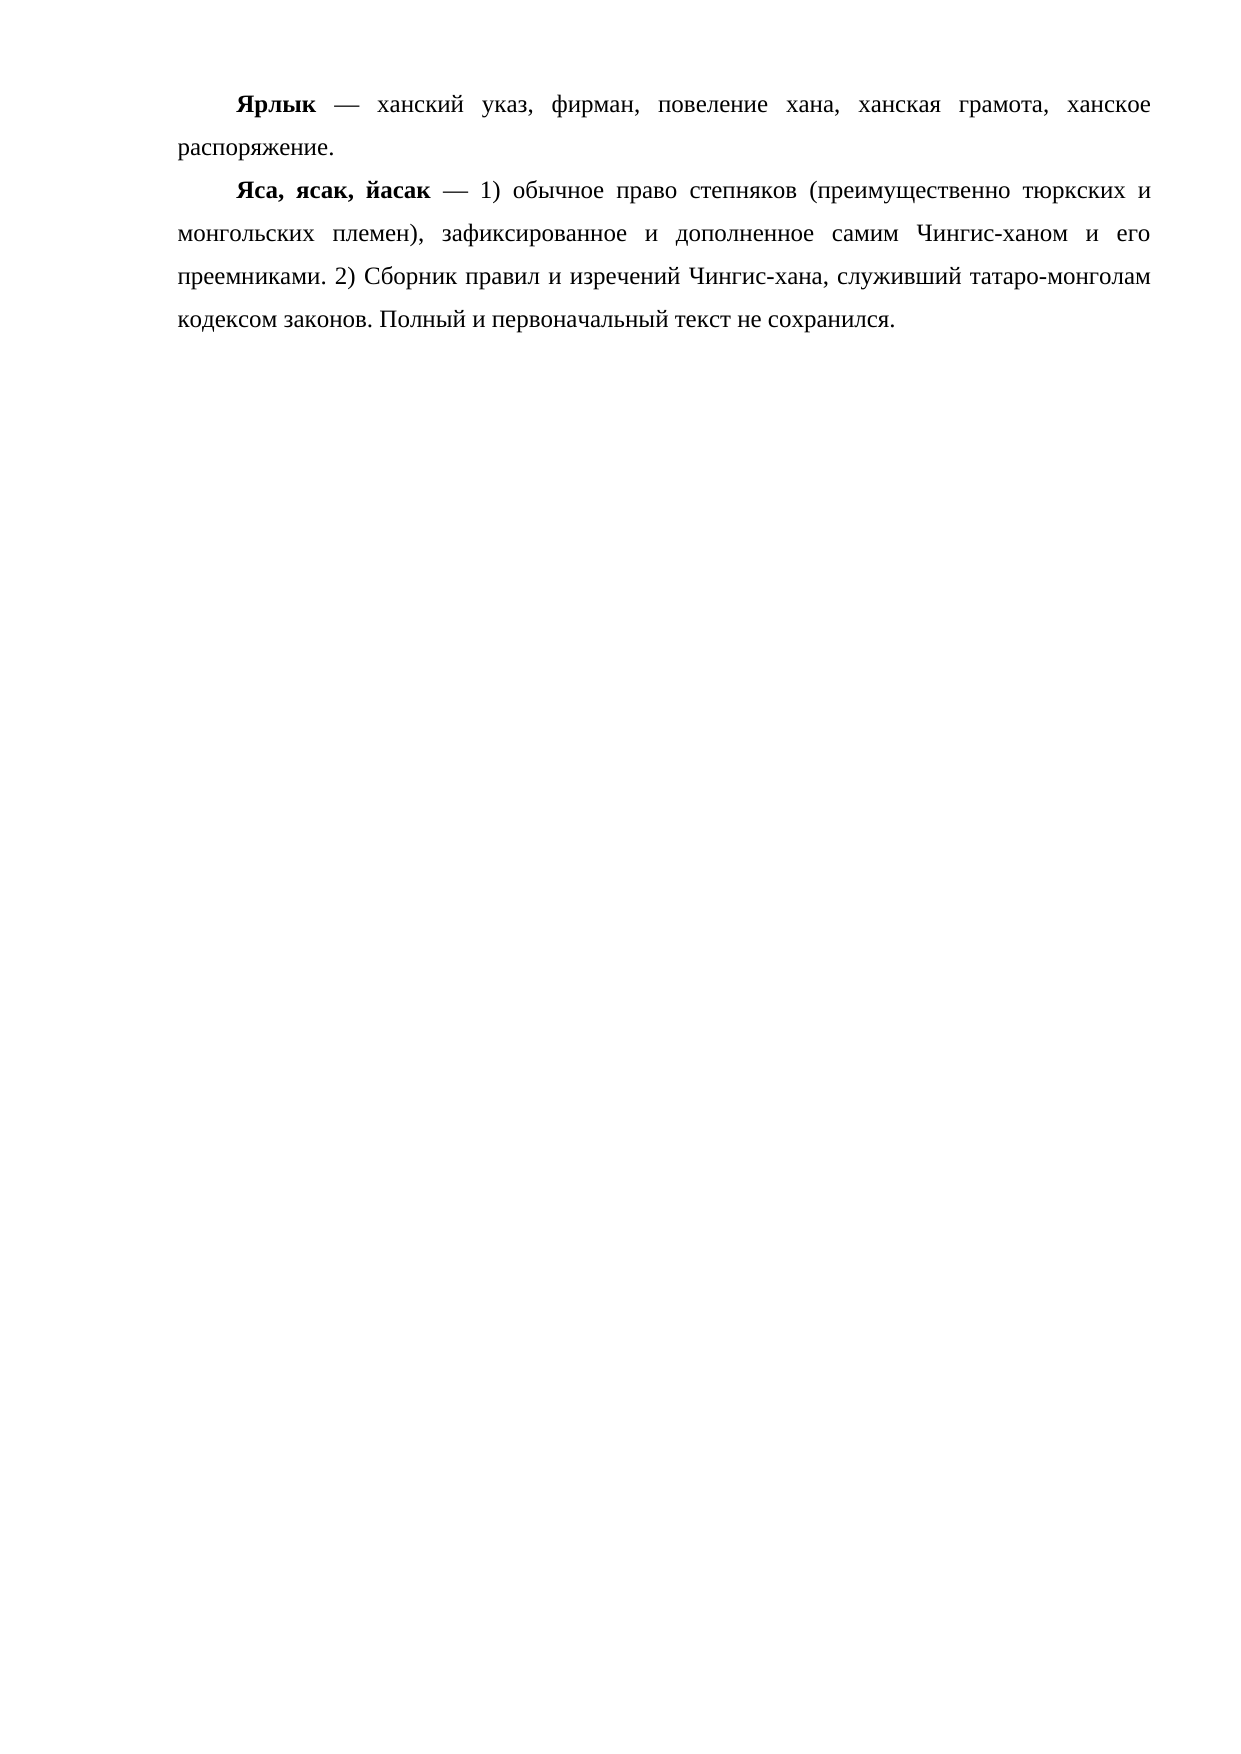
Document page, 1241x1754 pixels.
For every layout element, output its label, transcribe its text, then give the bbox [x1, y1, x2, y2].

text Яса, ясак, йасак — 1) обычное право степняков (преимущественно тюркских и монгольских племен), зафиксированное и дополненное самим Чингис-ханом и его преемниками. 2) Сборник правил и изречений Чингис-хана, служивший татаро-монголам кодексом законов. Полный и первоначальный текст не сохранился. [177, 175, 1152, 333]
text Ярлык — ханский указ, фирман, повеление хана, ханская грамота, ханское распоряжение. [177, 89, 1152, 161]
